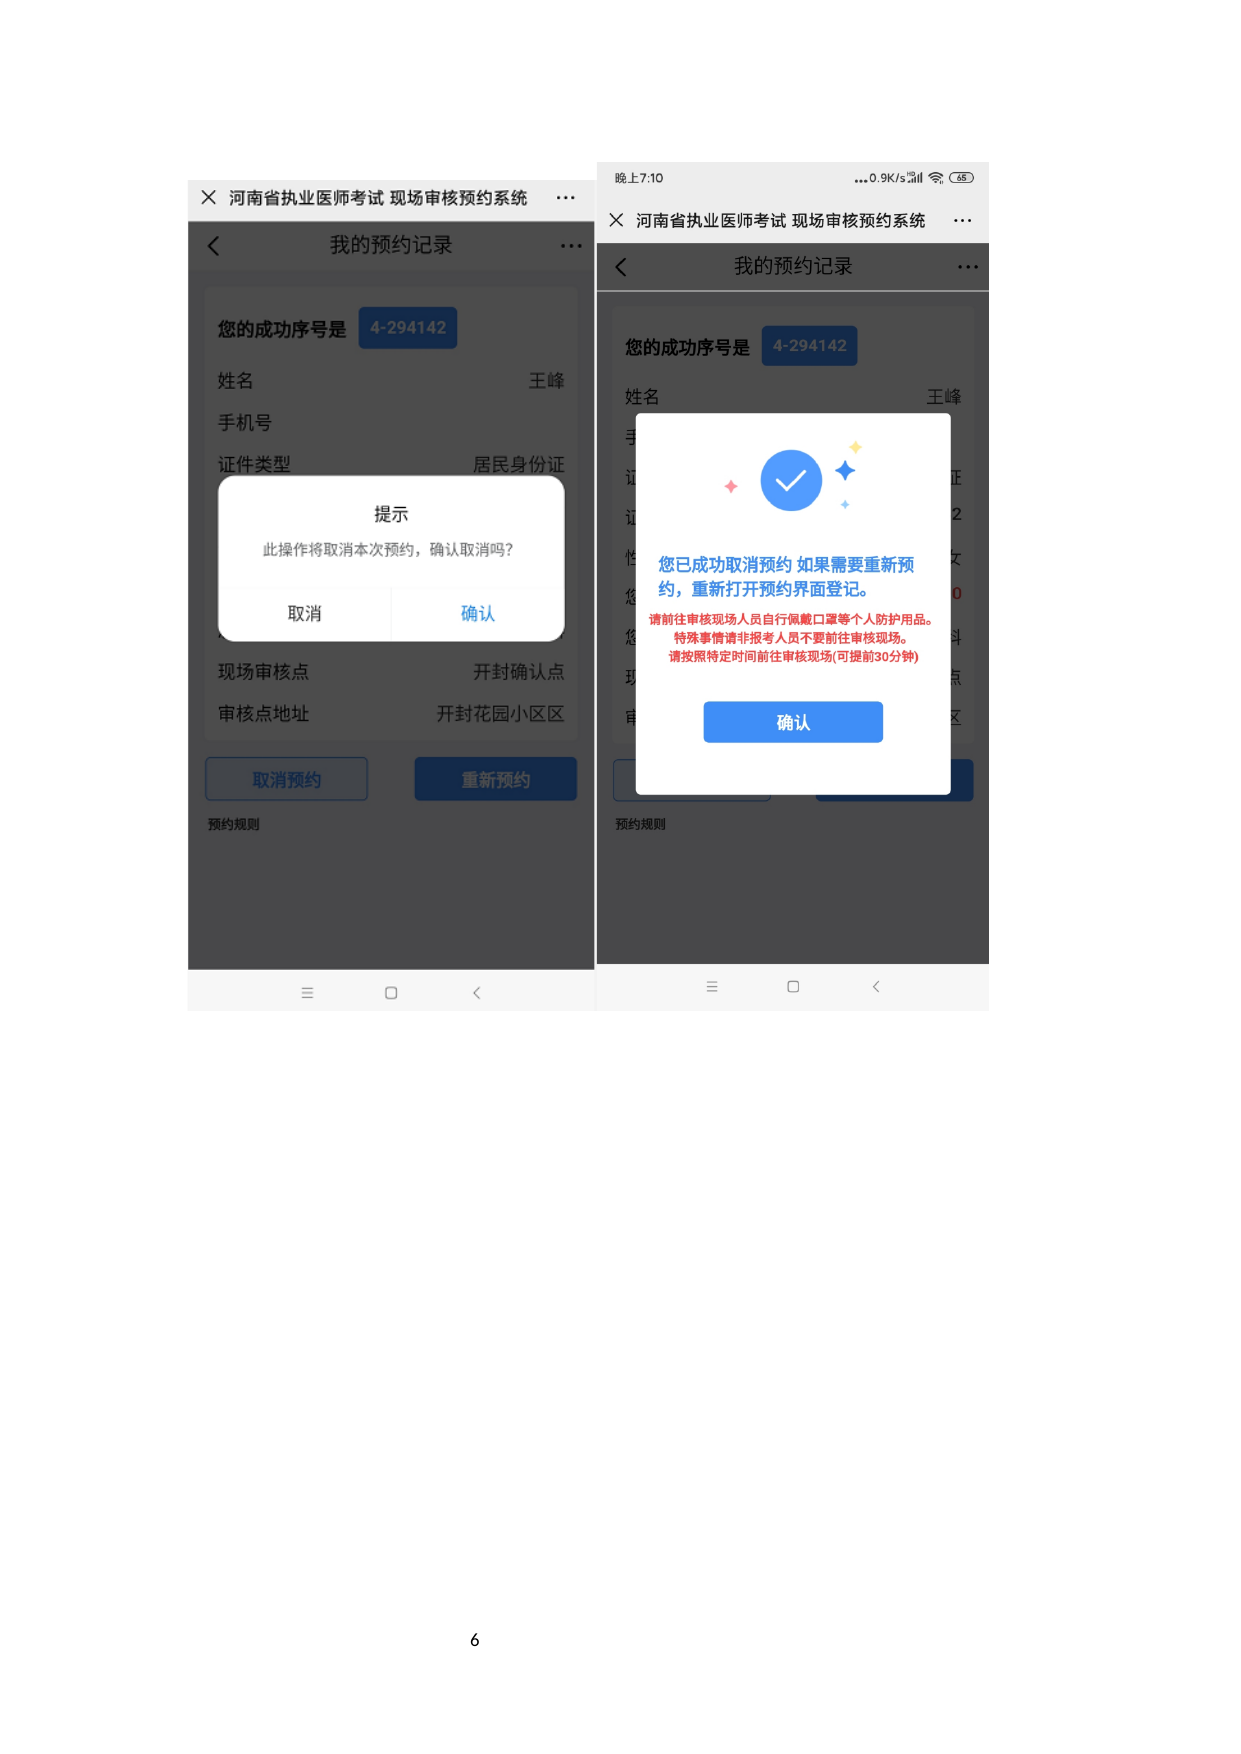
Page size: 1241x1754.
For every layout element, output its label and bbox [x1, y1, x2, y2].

picture [187, 162, 989, 1011]
